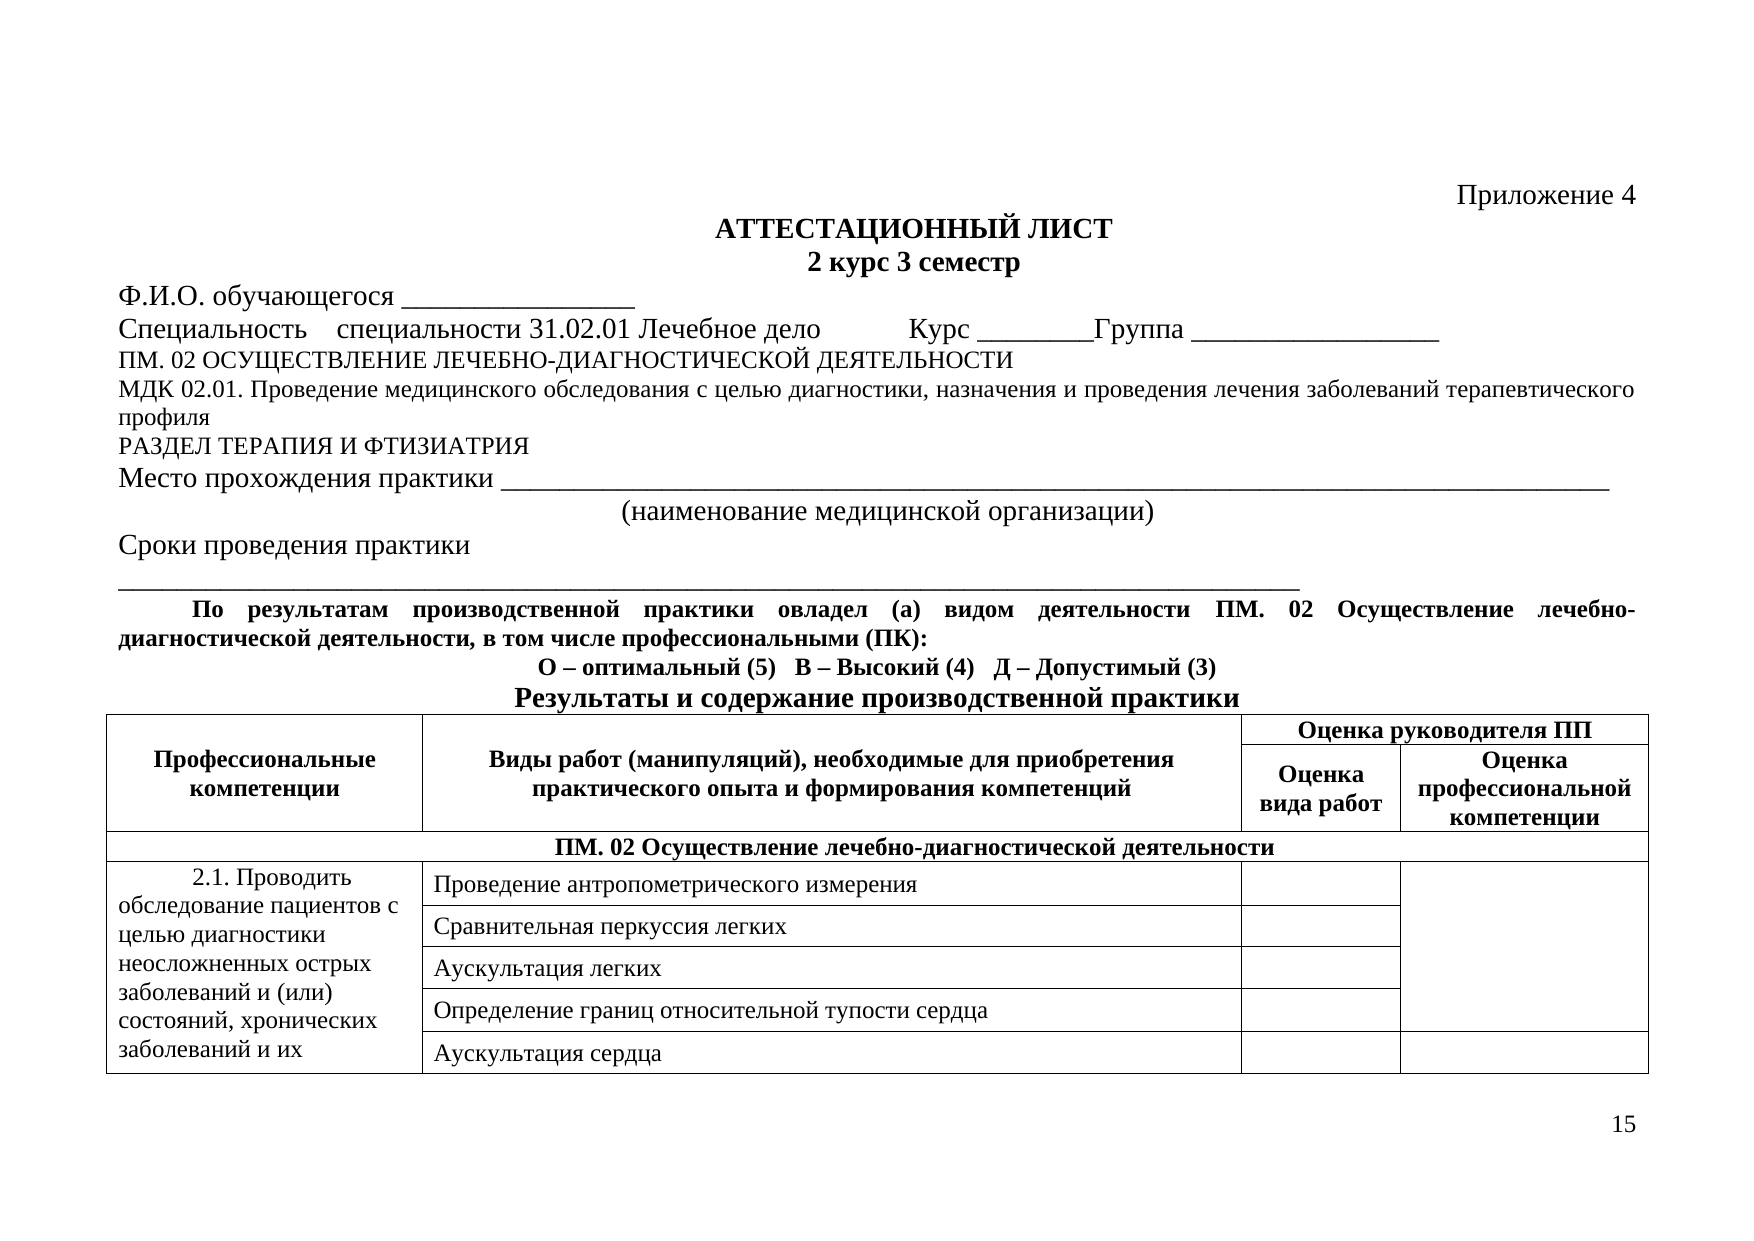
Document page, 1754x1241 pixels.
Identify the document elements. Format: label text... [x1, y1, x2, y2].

table_header Профессиональные компетенции [107, 715, 422, 831]
table_cell Оценка вида работ [1242, 745, 1400, 831]
table_cell ПМ. 02 Осуществление лечебно-диагностической деятельности [107, 832, 1648, 861]
text РАЗДЕЛ ТЕРАПИЯ И ФТИЗИАТРИЯ [118, 431, 1636, 460]
text По результатам производственной практики овладел (а) видом деятельности ПМ. 02 Осуществление лечебно-диагностической деятельности, в том числе профессиональными (ПК): [118, 594, 1636, 652]
text 2 курс 3 семестр [118, 244, 1636, 278]
text МДК 02.01. Проведение медицинского обследования с целью диагностики, назначения и проведения лечения заболеваний терапевтического профиля [118, 374, 1636, 431]
table_cell [1242, 947, 1400, 988]
table_cell Сравнительная перкуссия легких [423, 906, 1241, 946]
table_cell Проведение антропометрического измерения [423, 862, 1241, 904]
table_cell Аускультация сердца [423, 1032, 1241, 1073]
table_header Виды работ (манипуляций), необходимые для приобретения практического опыта и формирования компетенций [423, 715, 1241, 831]
table_cell Определение границ относительной тупости сердца [423, 989, 1241, 1031]
text Специальность специальности 31.02.01 Лечебное дело Курс ________Группа _________________ [118, 311, 1636, 345]
text Результаты и содержание производственной практики [118, 680, 1636, 714]
table_cell [1242, 862, 1400, 904]
text Место прохождения практики ____________________________________________________________________________ [118, 460, 1636, 493]
text ПМ. 02 ОСУЩЕСТВЛЕНИЕ ЛЕЧЕБНО-ДИАГНОСТИЧЕСКОЙ ДЕЯТЕЛЬНОСТИ [118, 345, 1636, 374]
text О – оптимальный (5) В – Высокий (4) Д – Допустимый (3) [118, 652, 1636, 680]
text Сроки проведения практики _________________________________________________________________________________ [118, 527, 1636, 594]
table_cell [1242, 906, 1400, 946]
table_cell 2.1. Проводить обследование пациентов с целью диагностики неосложненных острых заболеваний и (или) состояний, хронических заболеваний и их обострений, травм, отравлений [107, 862, 422, 1073]
table_cell [1401, 862, 1648, 1031]
text (наименование медицинской организации) [118, 493, 1636, 527]
table_header Оценка руководителя ПП [1242, 715, 1648, 744]
table_cell Аускультация легких [423, 947, 1241, 988]
text Приложение 4 [118, 177, 1636, 211]
table_cell [1401, 1032, 1648, 1073]
table_cell Оценка профессиональной компетенции [1401, 745, 1648, 831]
table_cell [1242, 989, 1400, 1031]
text Ф.И.О. обучающегося ________________ [118, 278, 1636, 311]
table_cell [1242, 1032, 1400, 1073]
text АТТЕСТАЦИОННЫЙ ЛИСТ [118, 211, 1636, 244]
